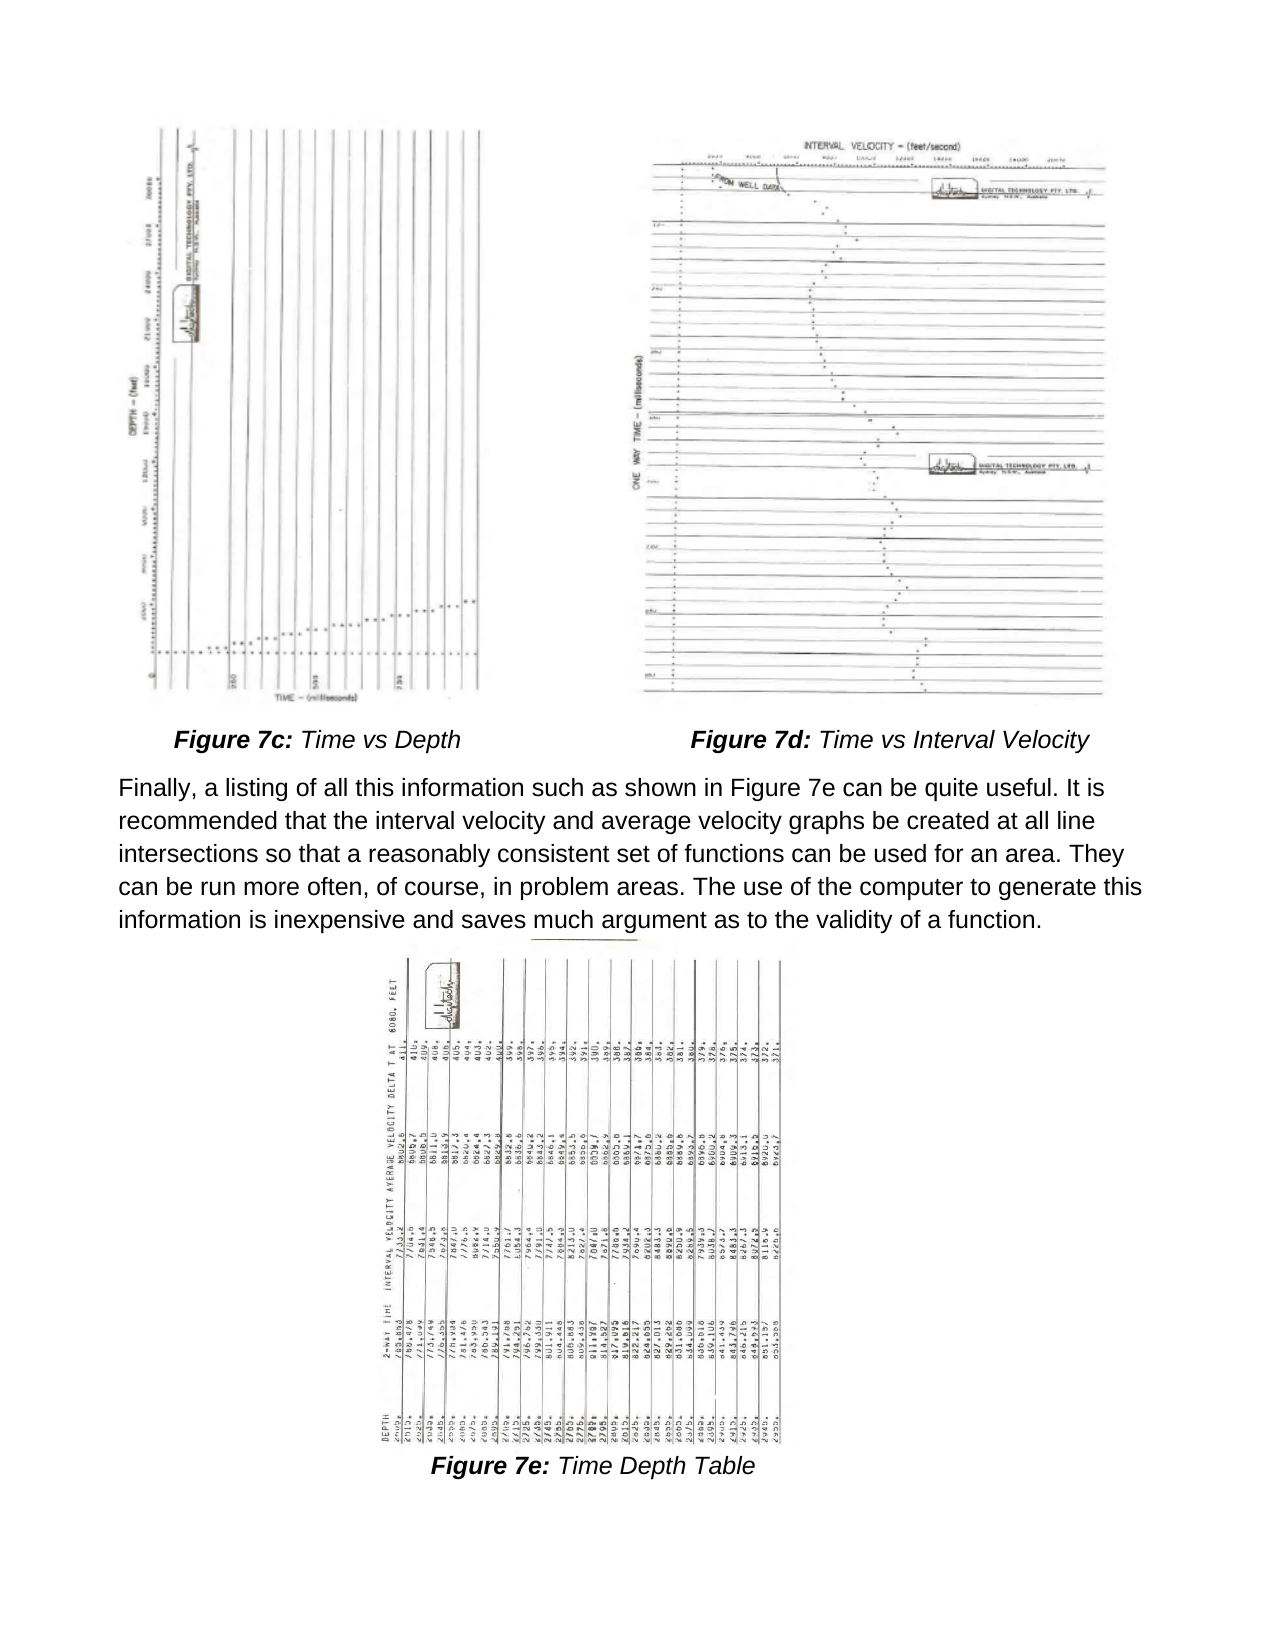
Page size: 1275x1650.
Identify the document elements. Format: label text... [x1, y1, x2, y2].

picture [377, 939, 796, 1454]
list Finally, a listing of all this information such as shown in Figure 7e can be quite useful. It is recommended that the interval velocity and average velocity graphs be created at all line intersections so that a reasonably consistent set of functions can be used for an area. They can be run more often, of course, in problem areas. The use of the computer to generate this information is inexpensive and saves much argument as to the validity of a function. [118, 773, 1157, 933]
picture [625, 135, 1118, 706]
list Figure 7e: Time Depth Table [118, 1451, 1157, 1480]
text Figure 7c: Time vs Depth Figure 7d: Time vs Interval Velocity [118, 725, 1157, 754]
